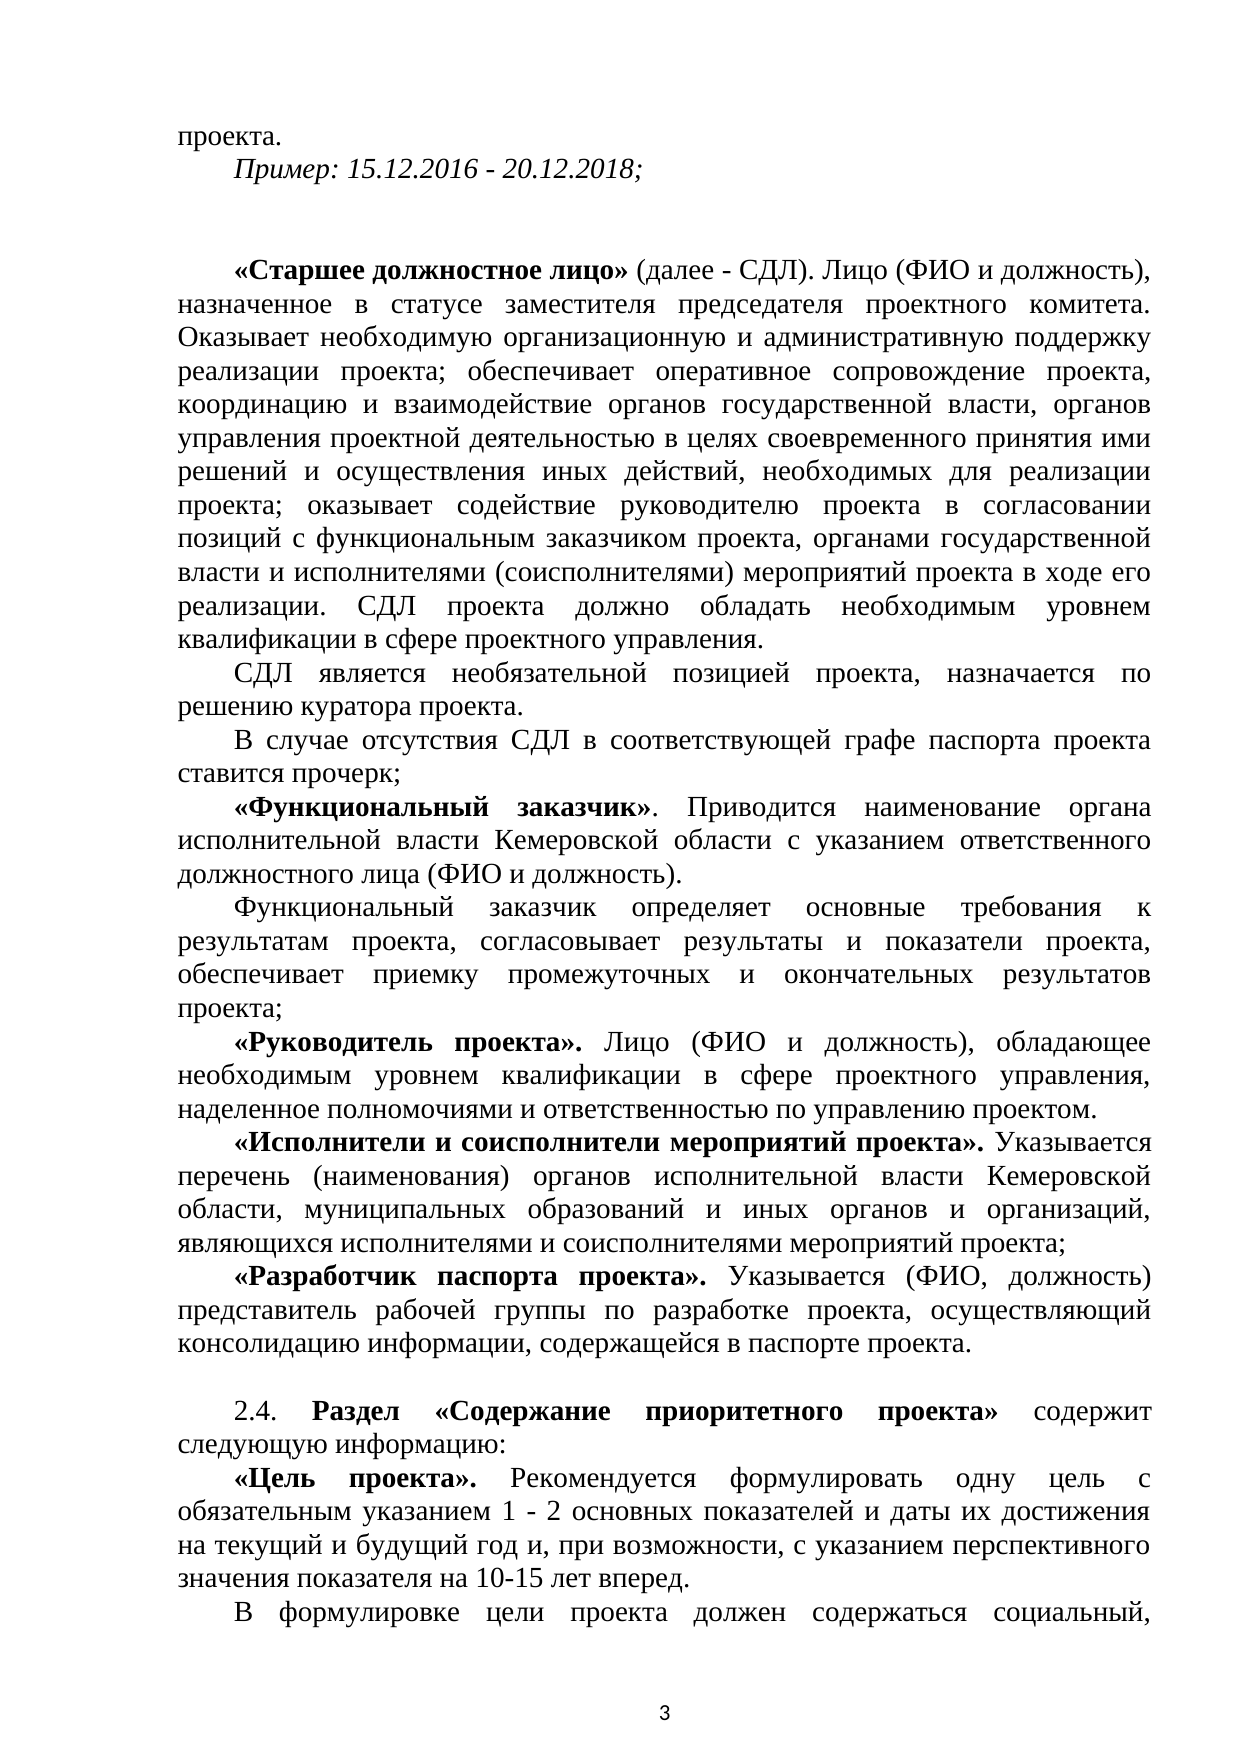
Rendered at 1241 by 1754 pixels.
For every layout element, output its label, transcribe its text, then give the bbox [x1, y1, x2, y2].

text Функциональный заказчик определяет основные требования к результатам проекта, согласовывает результаты и показатели проекта, обеспечивает приемку промежуточных и окончательных результатов проекта; [177, 889, 1152, 1024]
text «Функциональный заказчик». Приводится наименование органа исполнительной власти Кемеровской области с указанием ответственного должностного лица (ФИО и должность). [177, 789, 1152, 889]
text СДЛ является необязательной позицией проекта, назначается по решению куратора проекта. [177, 655, 1152, 722]
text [177, 1594, 1152, 1627]
text «Цель проекта». Рекомендуется формулировать одну цель с обязательным указанием 1 - 2 основных показателей и даты их достижения на текущий и будущий год и, при возможности, с указанием перспективного значения показателя на 10-15 лет вперед. [177, 1460, 1152, 1594]
text «Разработчик паспорта проекта». Указывается (ФИО, должность) представитель рабочей группы по разработке проекта, осуществляющий консолидацию информации, содержащейся в паспорте проекта. [177, 1258, 1152, 1359]
text В случае отсутствия СДЛ в соответствующей графе паспорта проекта ставится прочерк; [177, 722, 1152, 789]
text 2.4. Раздел «Содержание приоритетного проекта» содержит следующую информацию: [177, 1393, 1152, 1460]
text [177, 118, 1152, 152]
text «Руководитель проекта». Лицо (ФИО и должность), обладающее необходимым уровнем квалификации в сфере проектного управления, наделенное полномочиями и ответственностью по управлению проектом. [177, 1024, 1152, 1124]
text «Старшее должностное лицо» (далее - СДЛ). Лицо (ФИО и должность), назначенное в статусе заместителя председателя проектного комитета. Оказывает необходимую организационную и административную поддержку реализации проекта; обеспечивает оперативное сопровождение проекта, координацию и взаимодействие органов государственной власти, органов управления проектной деятельностью в целях своевременного принятия ими решений и осуществления иных действий, необходимых для реализации проекта; оказывает содействие руководителю проекта в согласовании позиций с функциональным заказчиком проекта, органами государственной власти и исполнителями (соисполнителями) мероприятий проекта в ходе его реализации. СДЛ проекта должно обладать необходимым уровнем квалификации в сфере проектного управления. [177, 252, 1152, 655]
text «Исполнители и соисполнители мероприятий проекта». Указывается перечень (наименования) органов исполнительной власти Кемеровской области, муниципальных образований и иных органов и организаций, являющихся исполнителями и соисполнителями мероприятий проекта; [177, 1124, 1152, 1258]
text Пример: 15.12.2016 - 20.12.2018; [177, 152, 1152, 185]
